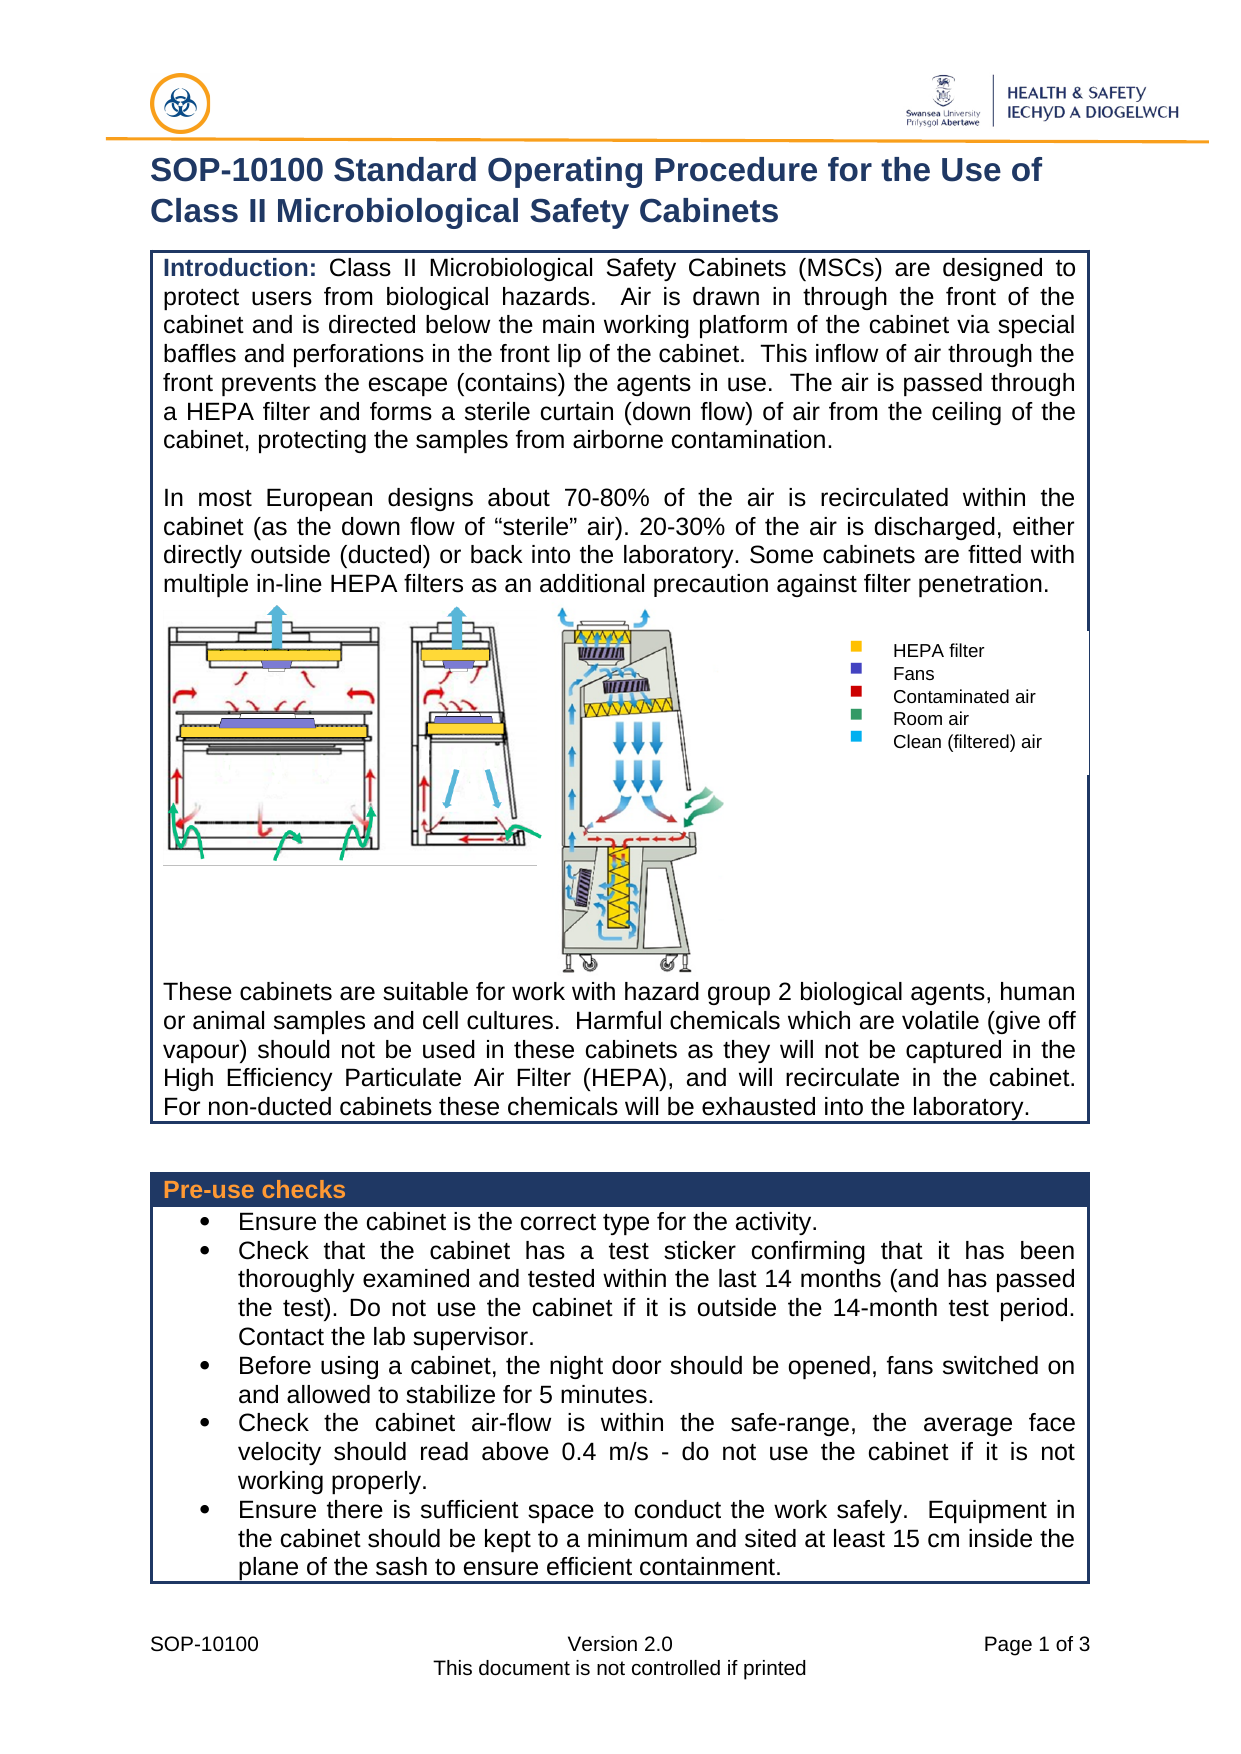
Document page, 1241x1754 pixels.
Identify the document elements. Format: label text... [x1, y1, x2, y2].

picture [162, 597, 724, 978]
text SOP-10100 Standard Operating Procedure for the Use of Class II Microbiological Safety Cabinets [150, 150, 1090, 230]
picture [150, 73, 210, 134]
table_header Introduction: Class II Microbiological Safety Cabinets (MSCs) are designed to protect users from biological hazards. Air is drawn in through the front of the cabinet and is directed below the main working platform of the cabinet via special baffles and perforations in the front lip of the cabinet. This inflow of air through the front prevents the escape (contains) the agents in use. The air is passed through a HEPA filter and forms a sterile curtain (down flow) of air from the ceiling of the cabinet, protecting the samples from airborne contamination. In most European designs about 70-80% of the air is recirculated within the cabinet (as the down flow of “sterile” air). 20-30% of the air is discharged, either directly outside (ducted) or back into the laboratory. Some cabinets are fitted with multiple in-line HEPA filters as an additional precaution against filter penetration. These cabinets are suitable for work with hazard group 2 biological agents, human or animal samples and cell cultures. Harmful chemicals which are volatile (give off vapour) should not be used in these cabinets as they will not be captured in the High Efficiency Particulate Air Filter (HEPA), and will recirculate in the cabinet. For non-ducted cabinets these chemicals will be exhausted into the laboratory. [153, 253, 1087, 1121]
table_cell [153, 1207, 1087, 1581]
table_header Pre-use checks [153, 1175, 1087, 1204]
picture [890, 59, 1209, 135]
